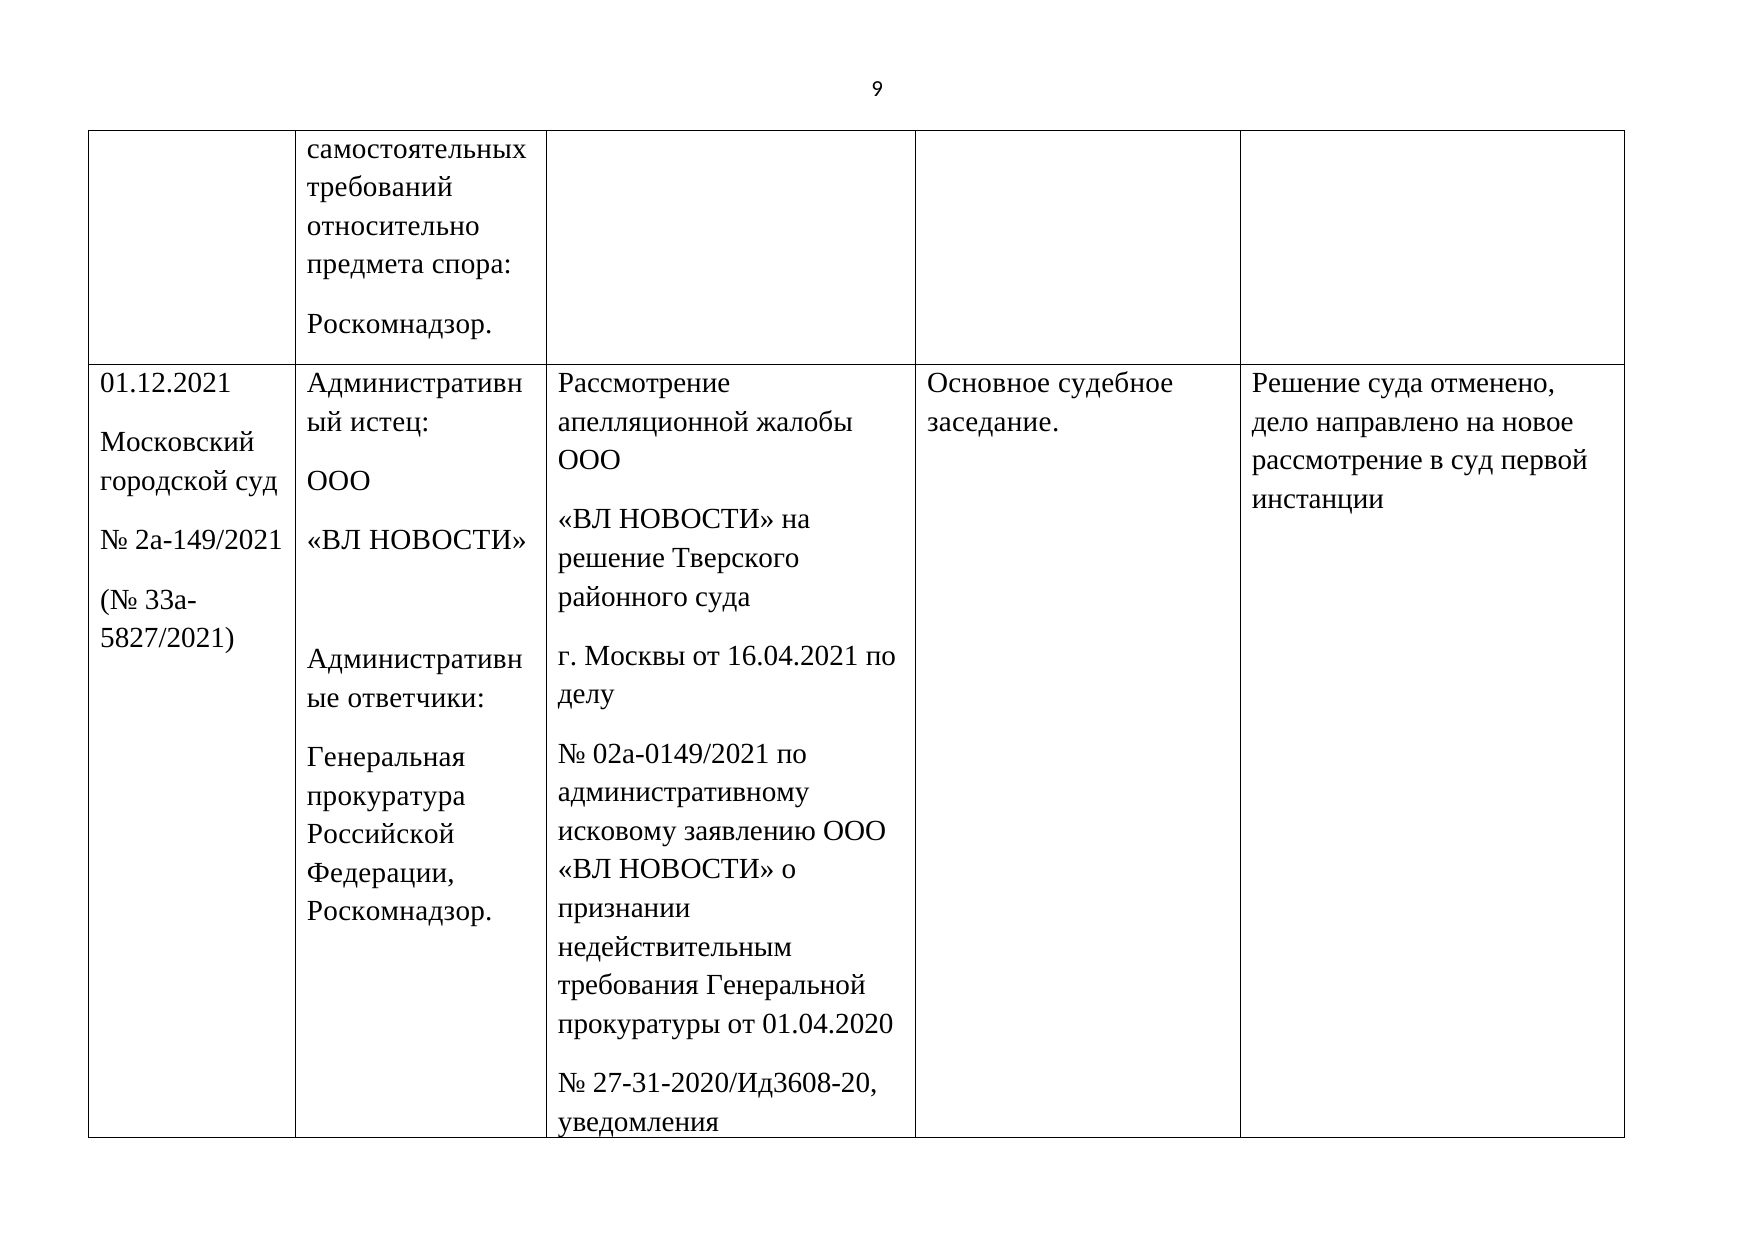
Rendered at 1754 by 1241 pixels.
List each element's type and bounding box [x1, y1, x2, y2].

table_cell [547, 131, 915, 364]
table_cell [296, 131, 546, 364]
table_cell [916, 131, 1240, 364]
table_cell [89, 131, 295, 364]
table_cell [89, 365, 295, 1137]
table_cell [547, 365, 915, 1137]
table_cell [1241, 131, 1624, 364]
table_cell [916, 365, 1240, 1137]
table_cell [296, 365, 546, 1137]
table_cell [1241, 365, 1624, 1137]
